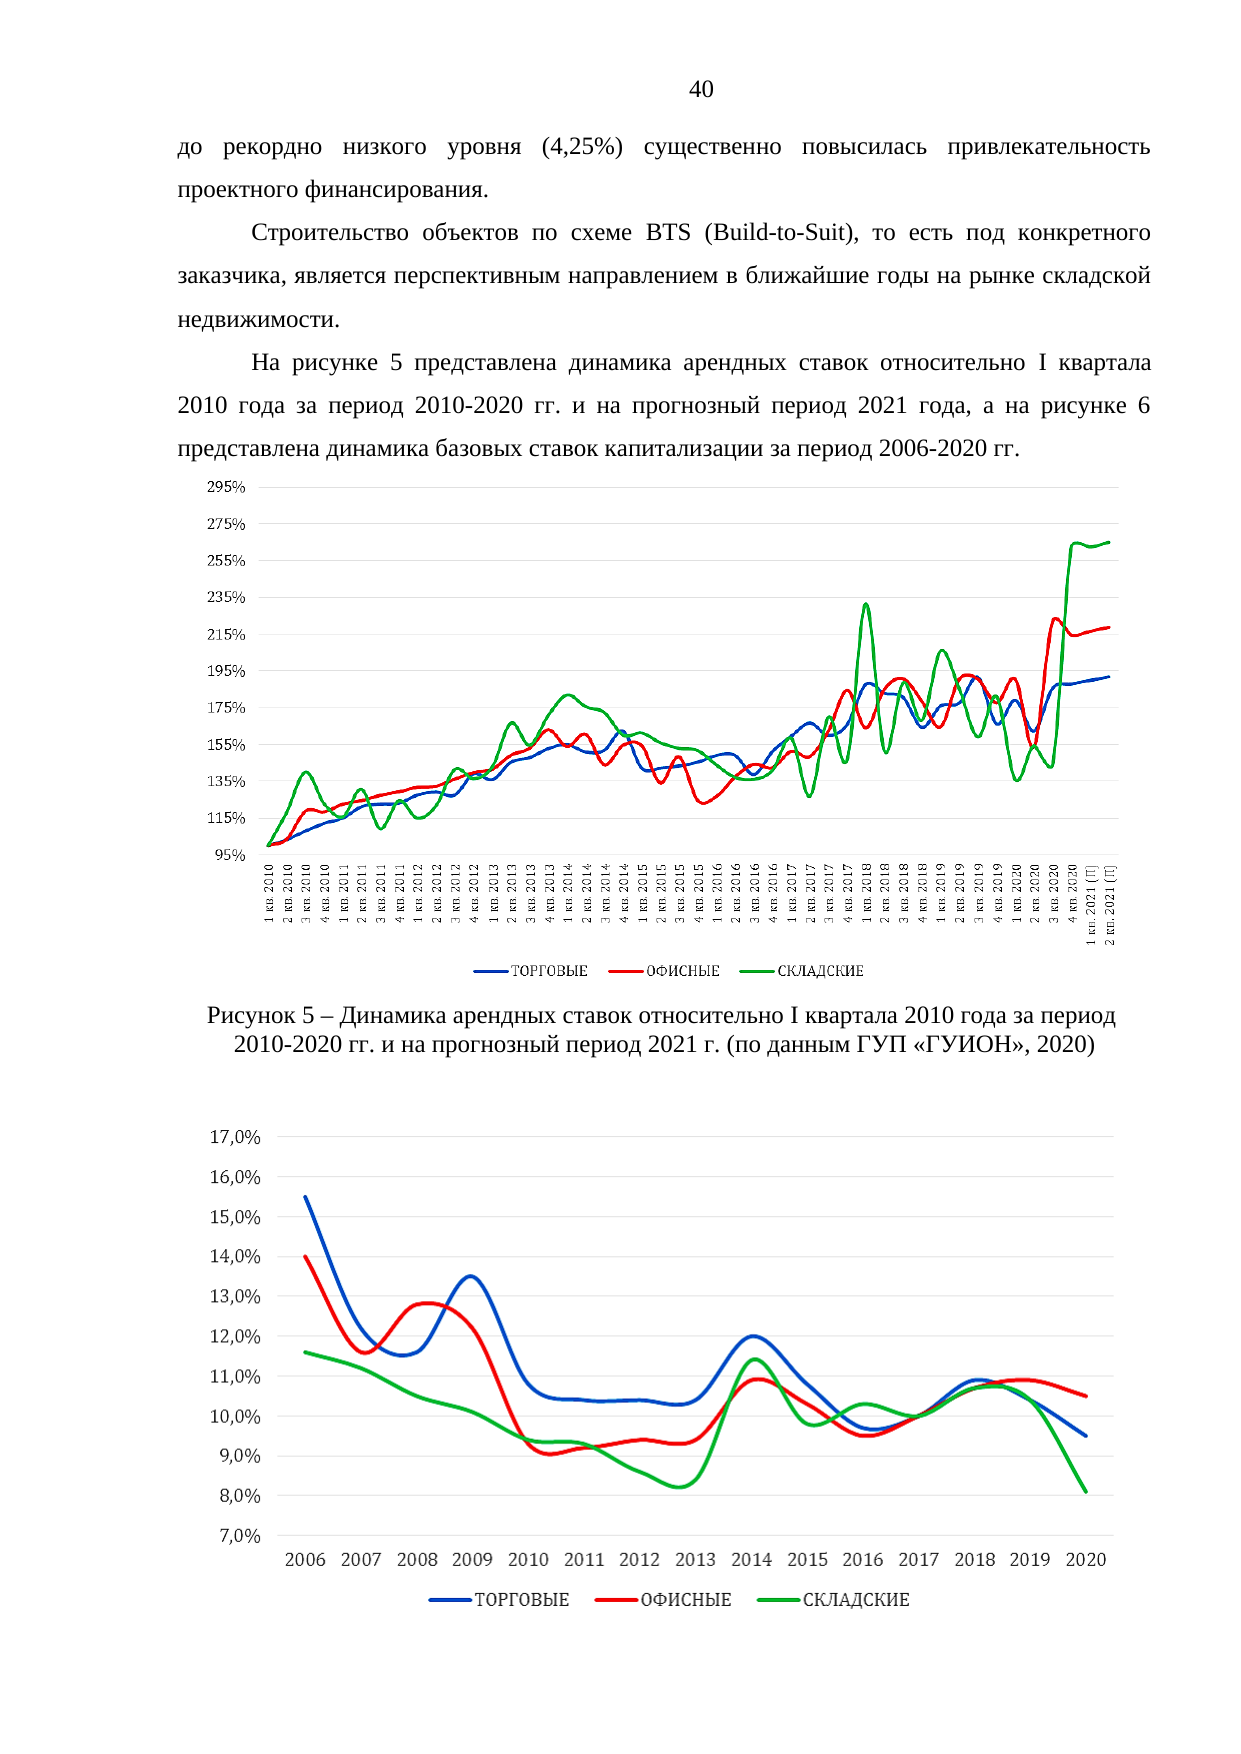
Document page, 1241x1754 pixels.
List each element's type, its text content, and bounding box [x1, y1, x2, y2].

picture [200, 476, 1129, 986]
picture [202, 1119, 1127, 1620]
text На рисунке 5 представлена динамика арендных ставок относительно I квартала 2010 года за период 2010-2020 гг. и на прогнозный период 2021 года, а на рисунке 6 представлена динамика базовых ставок капитализации за период 2006-2020 гг. [177, 347, 1152, 462]
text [177, 131, 1152, 203]
text Рисунок 5 – Динамика арендных ставок относительно I квартала 2010 года за период 2010-2020 гг. и на прогнозный период 2021 г. (по данным ГУП «ГУИОН», 2020) [177, 1000, 1152, 1057]
text Строительство объектов по схеме BTS (Build-to-Suit), то есть под конкретного заказчика, является перспективным направлением в ближайшие годы на рынке складской недвижимости. [177, 217, 1152, 332]
